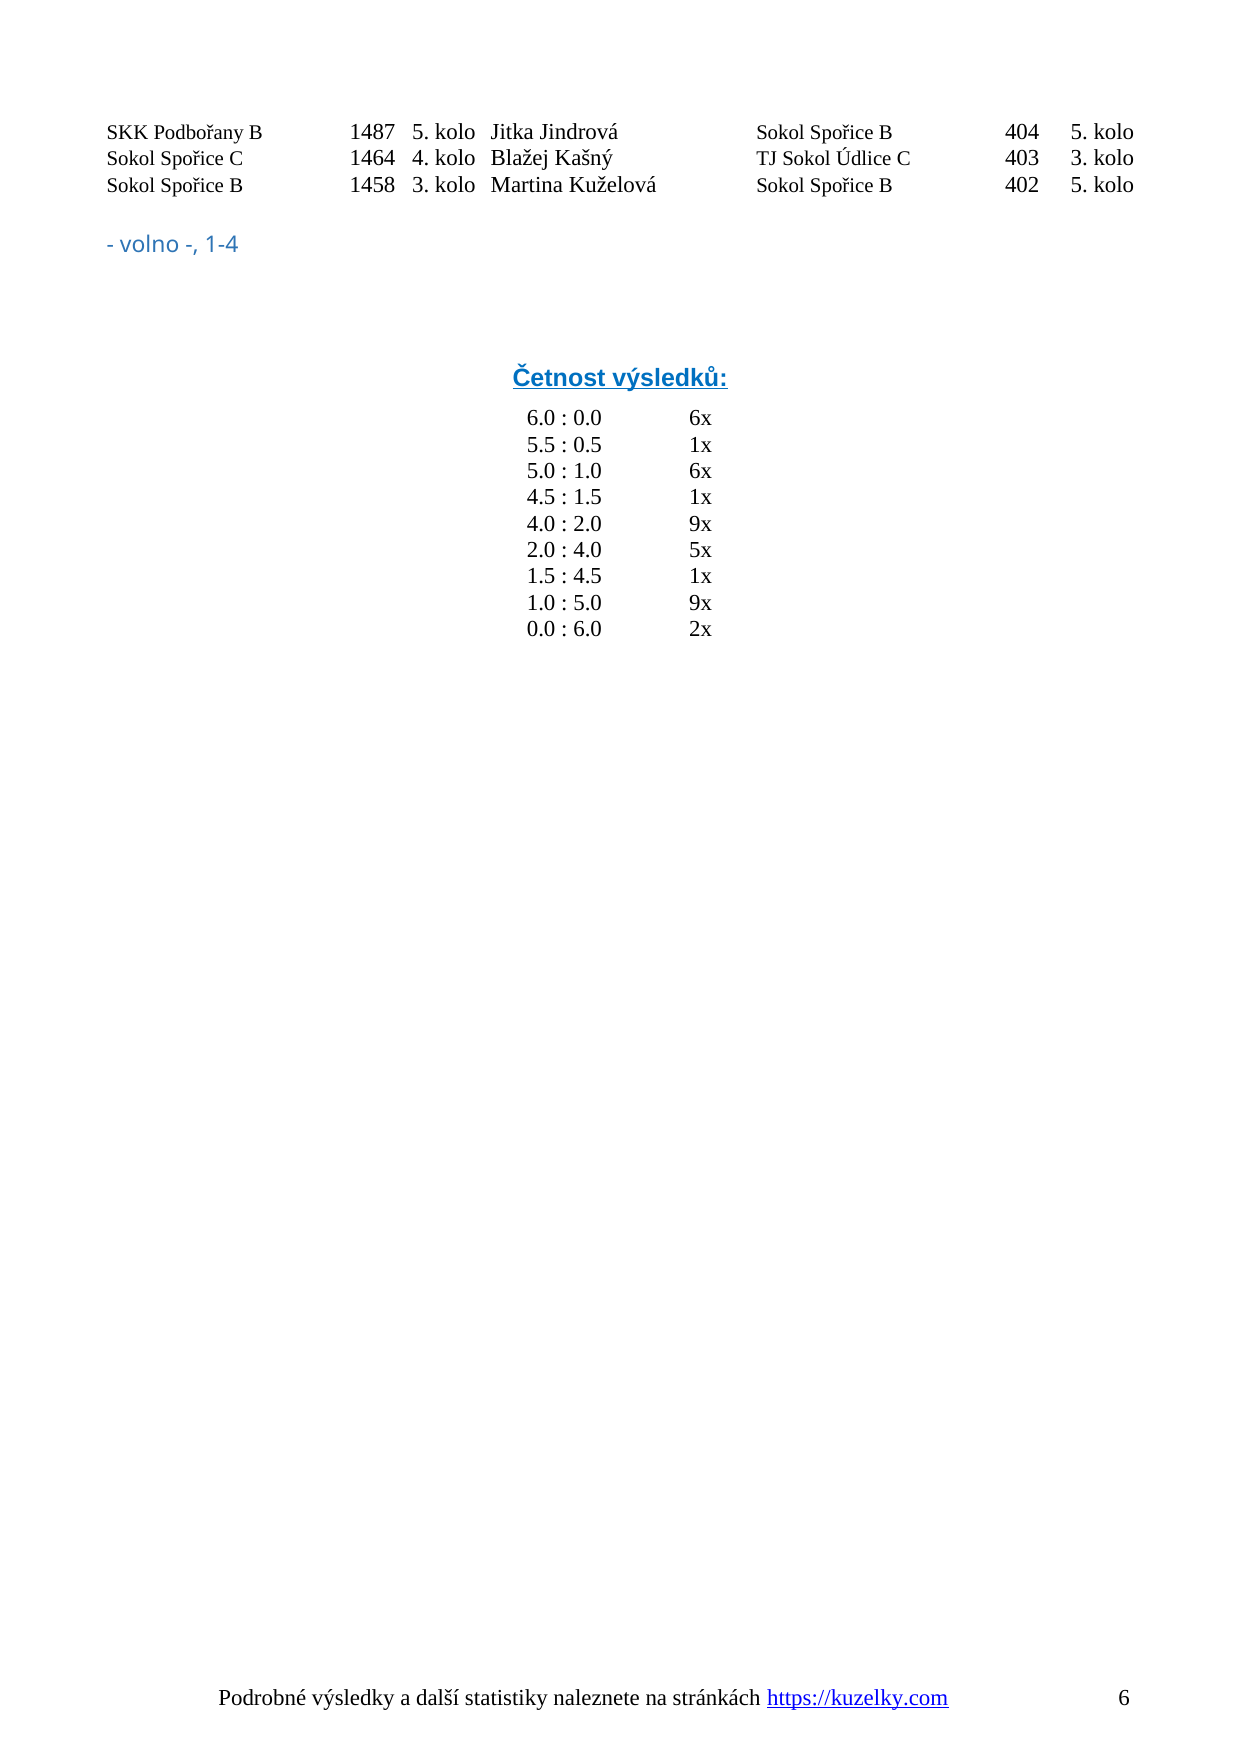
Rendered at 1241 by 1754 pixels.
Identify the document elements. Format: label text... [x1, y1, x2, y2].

text 6.0 : 0.0 6x [106, 404, 1134, 431]
text 4.0 : 2.0 9x [106, 510, 1134, 536]
text Četnost výsledků: [94, 363, 1145, 392]
text 4.5 : 1.5 1x [106, 483, 1134, 510]
text Sokol Spořice B 1458 3. kolo Martina Kuželová Sokol Spořice B 402 5. kolo [106, 171, 1134, 197]
text SKK Podbořany B 1487 5. kolo Jitka Jindrová Sokol Spořice B 404 5. kolo [106, 118, 1134, 144]
text 2.0 : 4.0 5x [106, 536, 1134, 562]
text 1.5 : 4.5 1x [106, 562, 1134, 589]
subtitle - volno -, 1-4 [106, 228, 1134, 259]
text Sokol Spořice C 1464 4. kolo Blažej Kašný TJ Sokol Údlice C 403 3. kolo [106, 144, 1134, 171]
text 5.0 : 1.0 6x [106, 457, 1134, 483]
text 0.0 : 6.0 2x [106, 615, 1134, 641]
text 5.5 : 0.5 1x [106, 431, 1134, 457]
text 1.0 : 5.0 9x [106, 589, 1134, 615]
